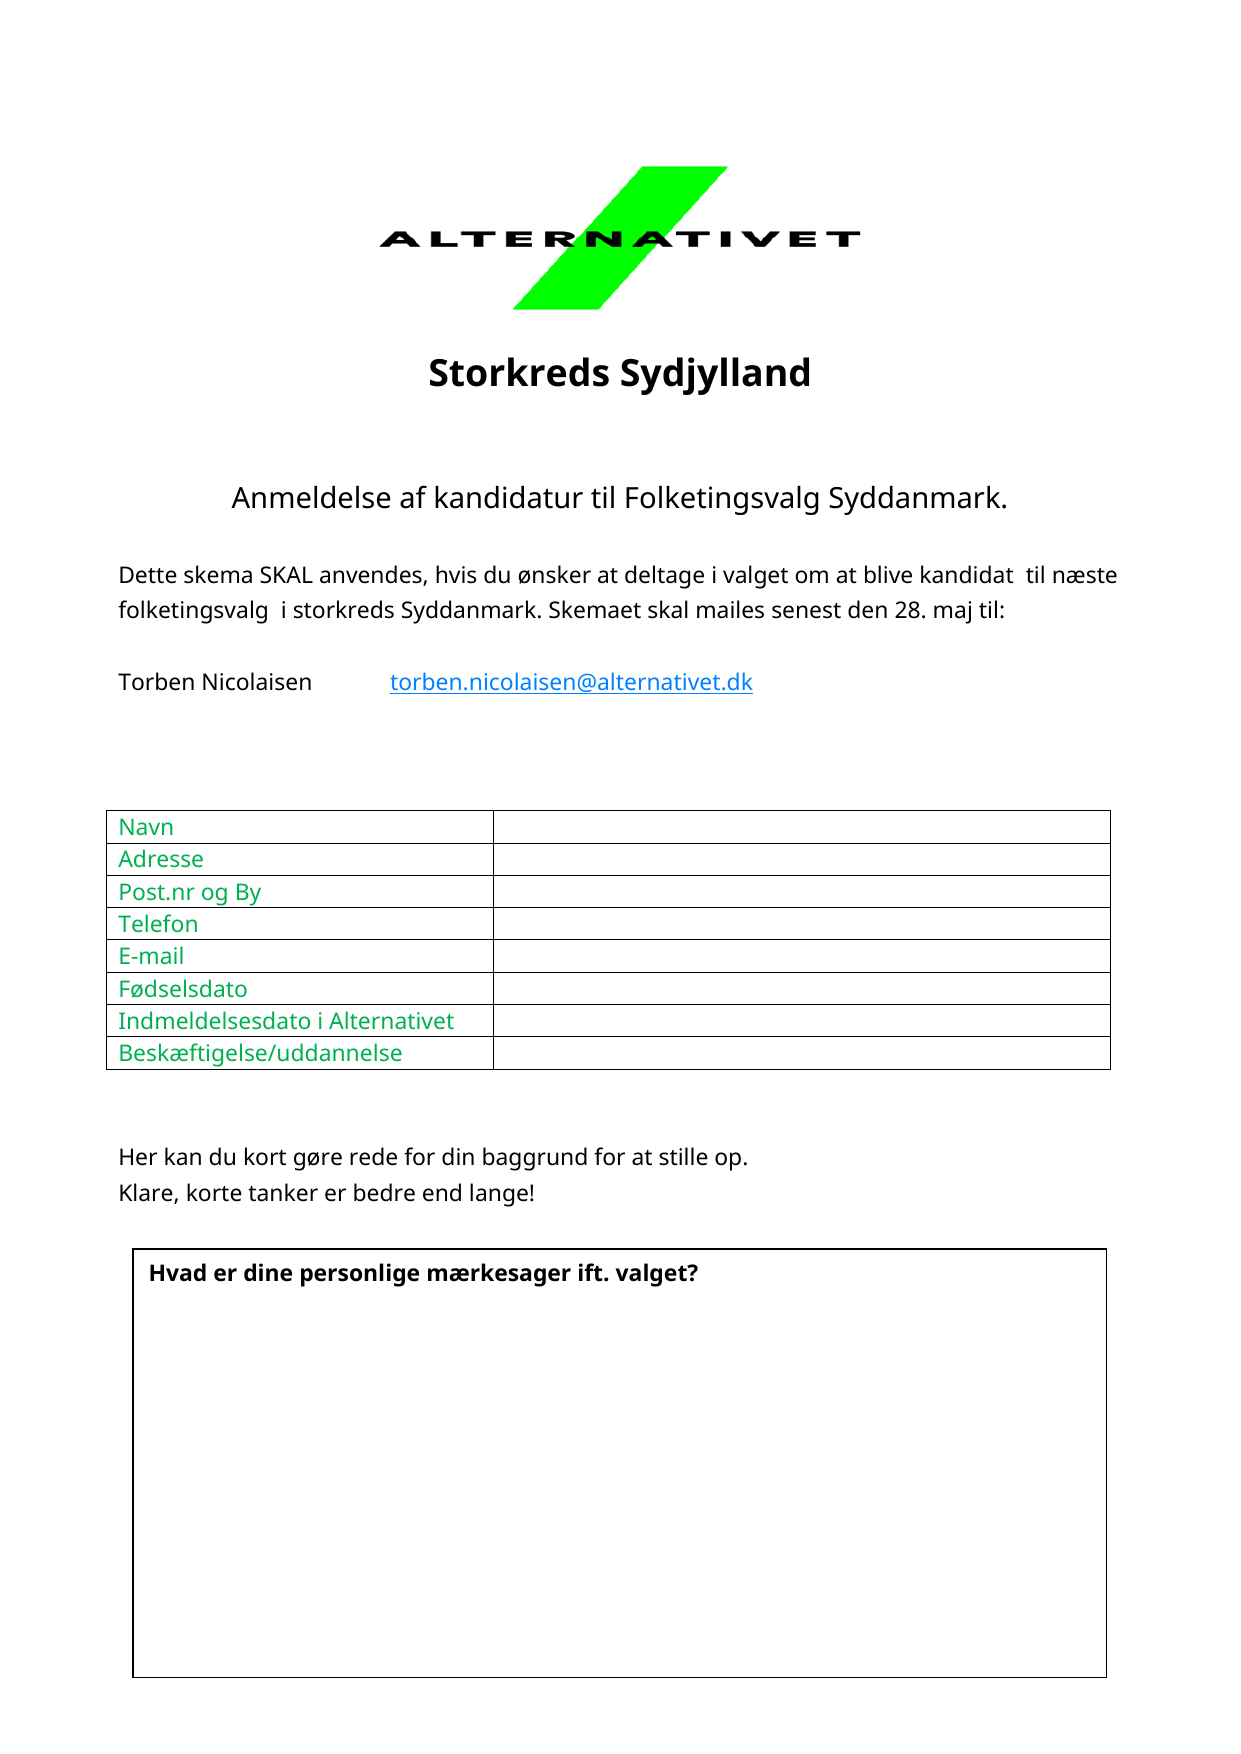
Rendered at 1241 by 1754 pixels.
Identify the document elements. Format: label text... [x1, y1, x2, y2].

table_cell [494, 1037, 1110, 1068]
table_header [494, 811, 1110, 842]
table_cell Telefon [107, 908, 493, 939]
table_cell Indmeldelsesdato i Alternativet [107, 1005, 493, 1036]
table_cell [494, 908, 1110, 939]
text Torben Nicolaisen torben.nicolaisen@alternativet.dk [118, 666, 1122, 698]
table_cell Post.nr og By [107, 876, 493, 907]
text Her kan du kort gøre rede for din baggrund for at stille op. [118, 1141, 1122, 1173]
table_cell Adresse [107, 844, 493, 875]
text Klare, korte tanker er bedre end lange! [118, 1177, 1122, 1208]
table_cell Fødselsdato [107, 973, 493, 1004]
table_cell [494, 876, 1110, 907]
table_cell [494, 940, 1110, 972]
table_cell Beskæftigelse/uddannelse [107, 1037, 493, 1068]
table_cell [494, 973, 1110, 1004]
table_header Navn [107, 811, 493, 842]
text Storkreds Sydjylland [118, 346, 1122, 397]
table_cell [494, 1005, 1110, 1036]
text Anmeldelse af kandidatur til Folketingsvalg Syddanmark. [118, 477, 1122, 517]
table_cell [494, 844, 1110, 875]
picture [300, 132, 940, 343]
table_cell E-mail [107, 940, 493, 972]
text Dette skema SKAL anvendes, hvis du ønsker at deltage i valget om at blive kandidat til næste folketingsvalg i storkreds Syddanmark. Skemaet skal mailes senest den 28. maj til: [118, 558, 1122, 626]
